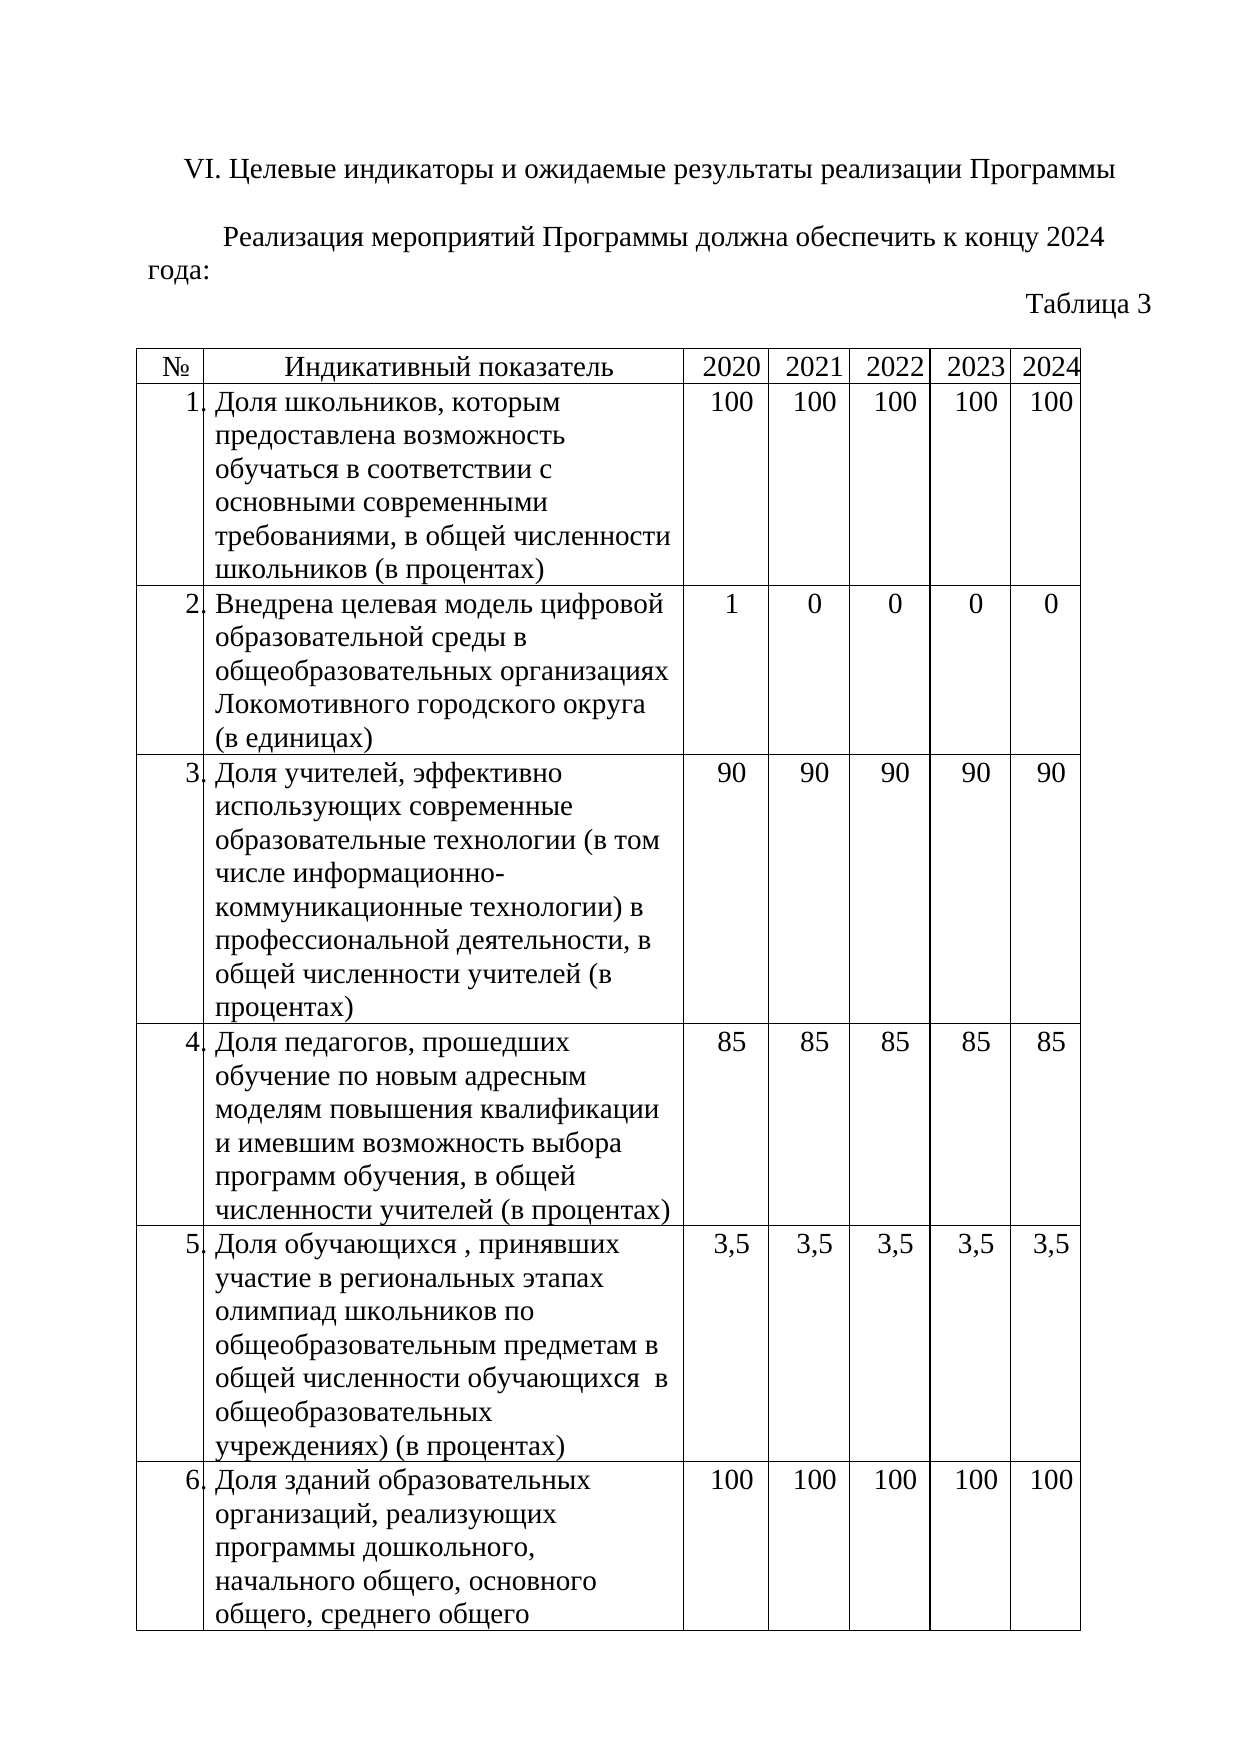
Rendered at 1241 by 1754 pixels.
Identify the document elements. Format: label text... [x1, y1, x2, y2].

table_cell [137, 384, 203, 585]
table_cell 1 [684, 586, 768, 754]
table_cell 85 [931, 1024, 1010, 1225]
table_cell Доля учителей, эффективно использующих современные образовательные технологии (в том числе информационно-коммуникационные технологии) в профессиональной деятельности, в общей численности учителей (в процентах) [204, 755, 683, 1023]
table_cell 0 [1011, 586, 1080, 754]
table_cell [137, 755, 203, 1023]
table_cell Внедрена целевая модель цифровой образовательной среды в общеобразовательных организациях Локомотивного городского округа (в единицах) [204, 586, 683, 754]
table_header 2022 [850, 349, 929, 383]
table_cell 90 [769, 755, 849, 1023]
table_header Индикативный показатель [204, 349, 683, 383]
table_cell 100 [684, 384, 768, 585]
table_cell 3,5 [769, 1226, 849, 1461]
table_cell [137, 586, 203, 754]
table_cell 100 [931, 384, 1010, 585]
table_cell 3,5 [931, 1226, 1010, 1461]
table_cell 90 [1011, 755, 1080, 1023]
table_cell 0 [850, 586, 929, 754]
table_cell 3,5 [684, 1226, 768, 1461]
table_cell 100 [850, 384, 929, 585]
table_cell 85 [1011, 1024, 1080, 1225]
table_header 2021 [769, 349, 849, 383]
table_cell 85 [684, 1024, 768, 1225]
table_cell 90 [931, 755, 1010, 1023]
table_cell 100 [1011, 1462, 1080, 1630]
table_cell Доля школьников, которым предоставлена возможность обучаться в соответствии с основными современными требованиями, в общей численности школьников (в процентах) [204, 384, 683, 585]
table_cell 0 [931, 586, 1010, 754]
table_cell [137, 1462, 203, 1630]
table_cell 100 [769, 384, 849, 585]
text Таблица 3 [148, 286, 1152, 319]
table_cell 100 [769, 1462, 849, 1630]
table_cell 0 [769, 586, 849, 754]
text Реализация мероприятий Программы должна обеспечить к концу 2024 года: [148, 219, 1152, 286]
table_header 2023 [931, 349, 1010, 383]
table_cell 90 [684, 755, 768, 1023]
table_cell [204, 1462, 683, 1630]
table_cell [137, 1226, 203, 1461]
table_cell 85 [850, 1024, 929, 1225]
table_cell 3,5 [850, 1226, 929, 1461]
table_cell [137, 1024, 203, 1225]
table_cell 100 [1011, 384, 1080, 585]
table_cell 90 [850, 755, 929, 1023]
text VI. Целевые индикаторы и ожидаемые результаты реализации Программы [148, 152, 1152, 185]
table_cell 3,5 [1011, 1226, 1080, 1461]
table_cell 100 [684, 1462, 768, 1630]
table_header 2024 [1011, 349, 1080, 383]
table_header № [137, 349, 203, 383]
table_header 2020 [684, 349, 768, 383]
table_cell 100 [931, 1462, 1010, 1630]
table_cell Доля обучающихся , принявших участие в региональных этапах олимпиад школьников по общеобразовательным предметам в общей численности обучающихся в общеобразовательных учреждениях) (в процентах) [204, 1226, 683, 1461]
table_cell 85 [769, 1024, 849, 1225]
table_cell 100 [850, 1462, 929, 1630]
table_cell Доля педагогов, прошедших обучение по новым адресным моделям повышения квалификации и имевшим возможность выбора программ обучения, в общей численности учителей (в процентах) [204, 1024, 683, 1225]
